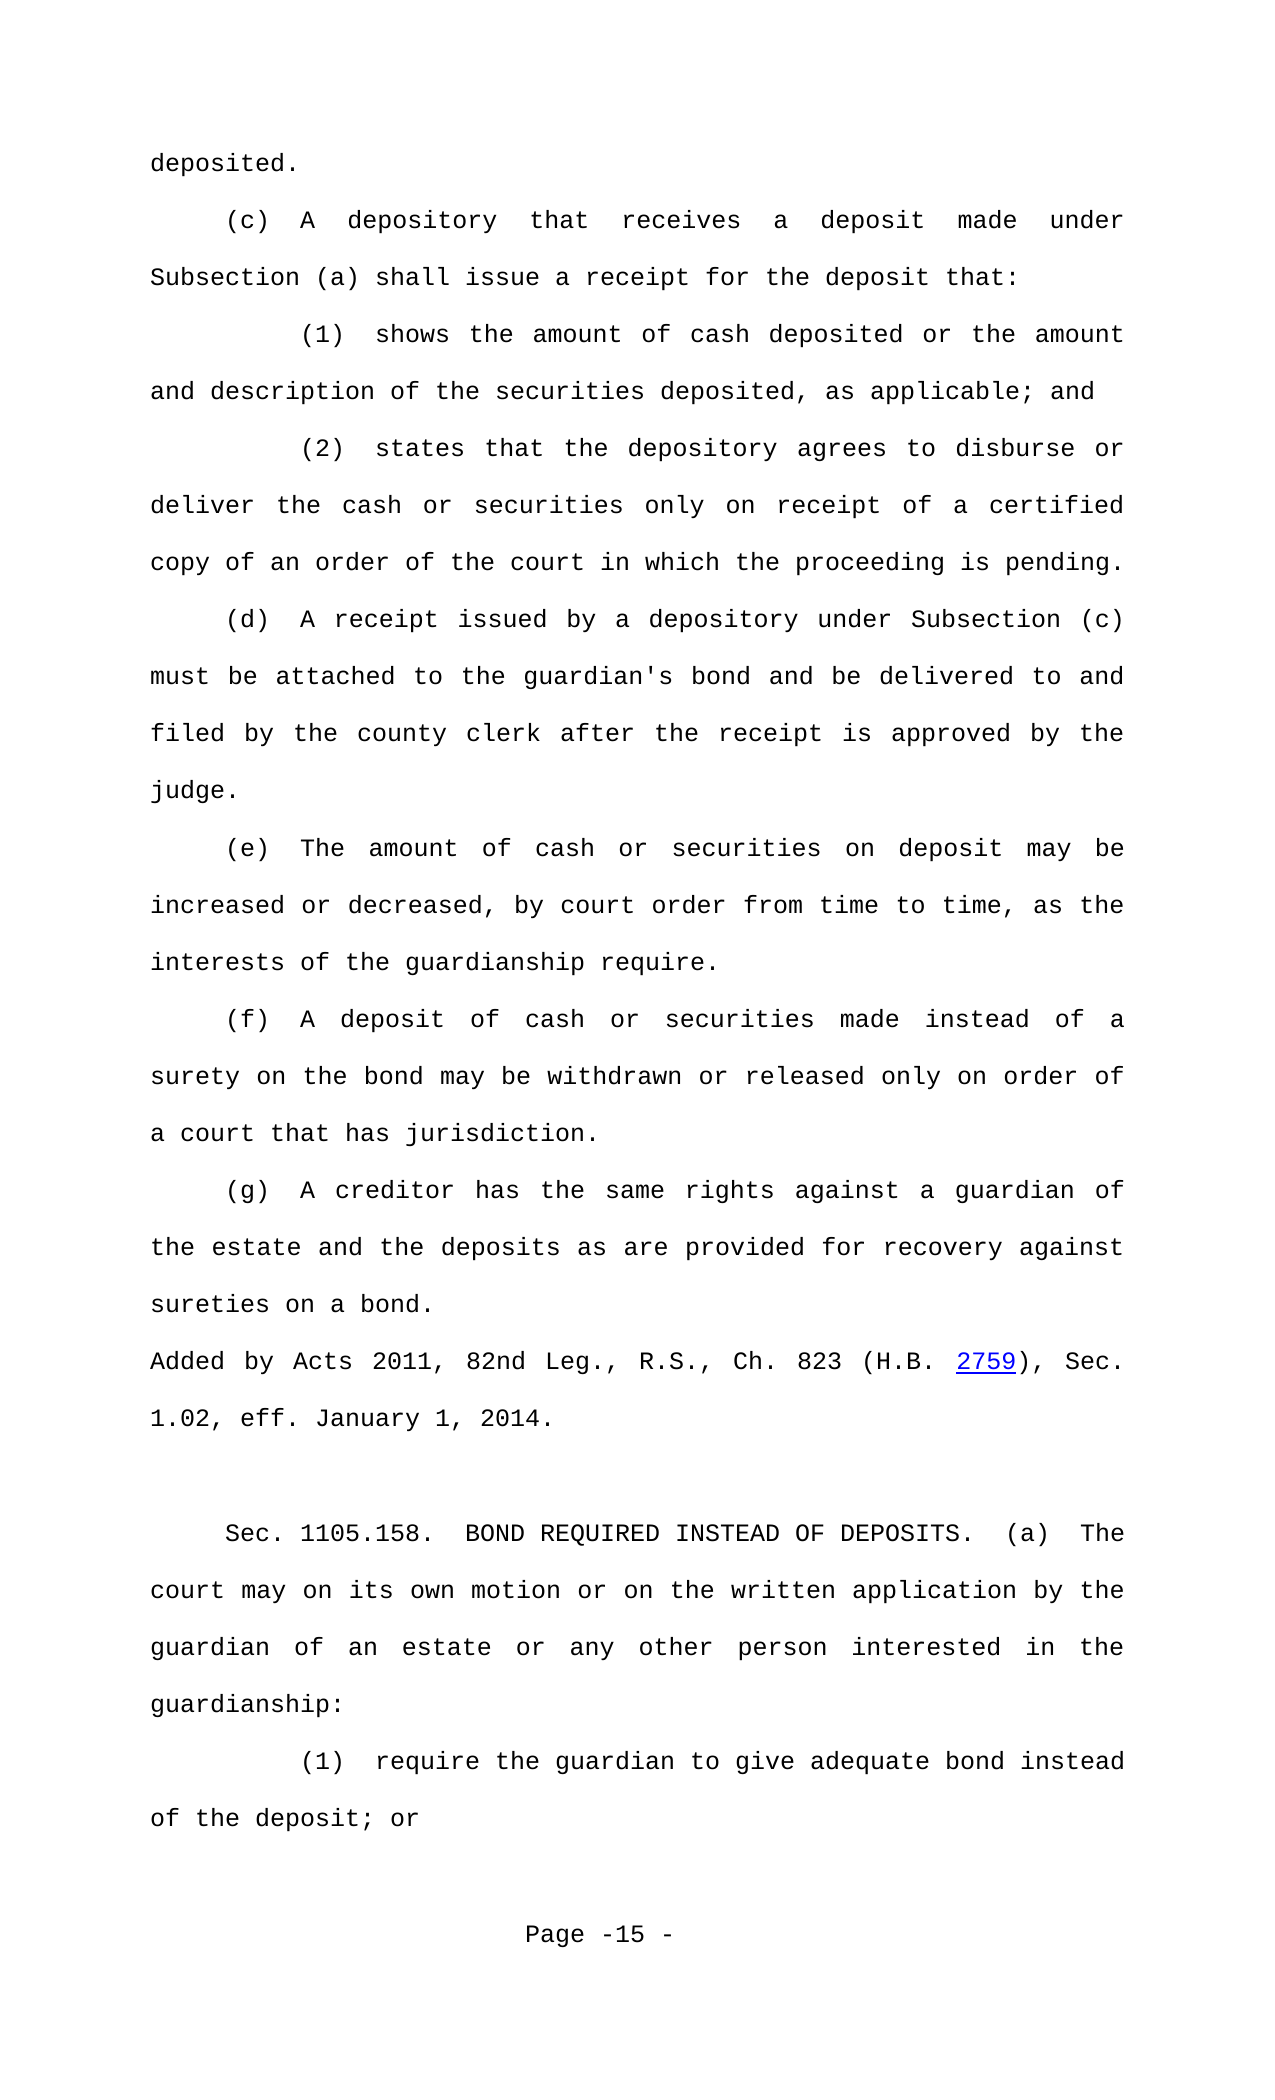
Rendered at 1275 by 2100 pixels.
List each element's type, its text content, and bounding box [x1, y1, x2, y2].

text (g) A creditor has the same rights against a guardian of the estate and the deposits as are provided for recovery against sureties on a bond. [150, 1177, 1125, 1320]
text Added by Acts 2011, 82nd Leg., R.S., Ch. 823 (H.B. 2759), Sec. 1.02, eff. January 1, 2014. [150, 1349, 1125, 1434]
text (d) A receipt issued by a depository under Subsection (c) must be attached to the guardian's bond and be delivered to and filed by the county clerk after the receipt is approved by the judge. [150, 607, 1125, 806]
text (f) A deposit of cash or securities made instead of a surety on the bond may be withdrawn or released only on order of a court that has jurisdiction. [150, 1006, 1125, 1149]
text (e) The amount of cash or securities on deposit may be increased or decreased, by court order from time to time, as the interests of the guardianship require. [150, 835, 1125, 978]
text (c) A depository that receives a deposit made under Subsection (a) shall issue a receipt for the deposit that: [150, 207, 1125, 293]
text (1) shows the amount of cash deposited or the amount and description of the securities deposited, as applicable; and [150, 321, 1125, 407]
text Sec. 1105.158. BOND REQUIRED INSTEAD OF DEPOSITS. (a) The court may on its own motion or on the written application by the guardian of an estate or any other person interested in the guardianship: [150, 1520, 1125, 1720]
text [150, 150, 1125, 178]
text (1) require the guardian to give adequate bond instead of the deposit; or [150, 1748, 1125, 1834]
text (2) states that the depository agrees to disburse or deliver the cash or securities only on receipt of a certified copy of an order of the court in which the proceeding is pending. [150, 435, 1125, 578]
